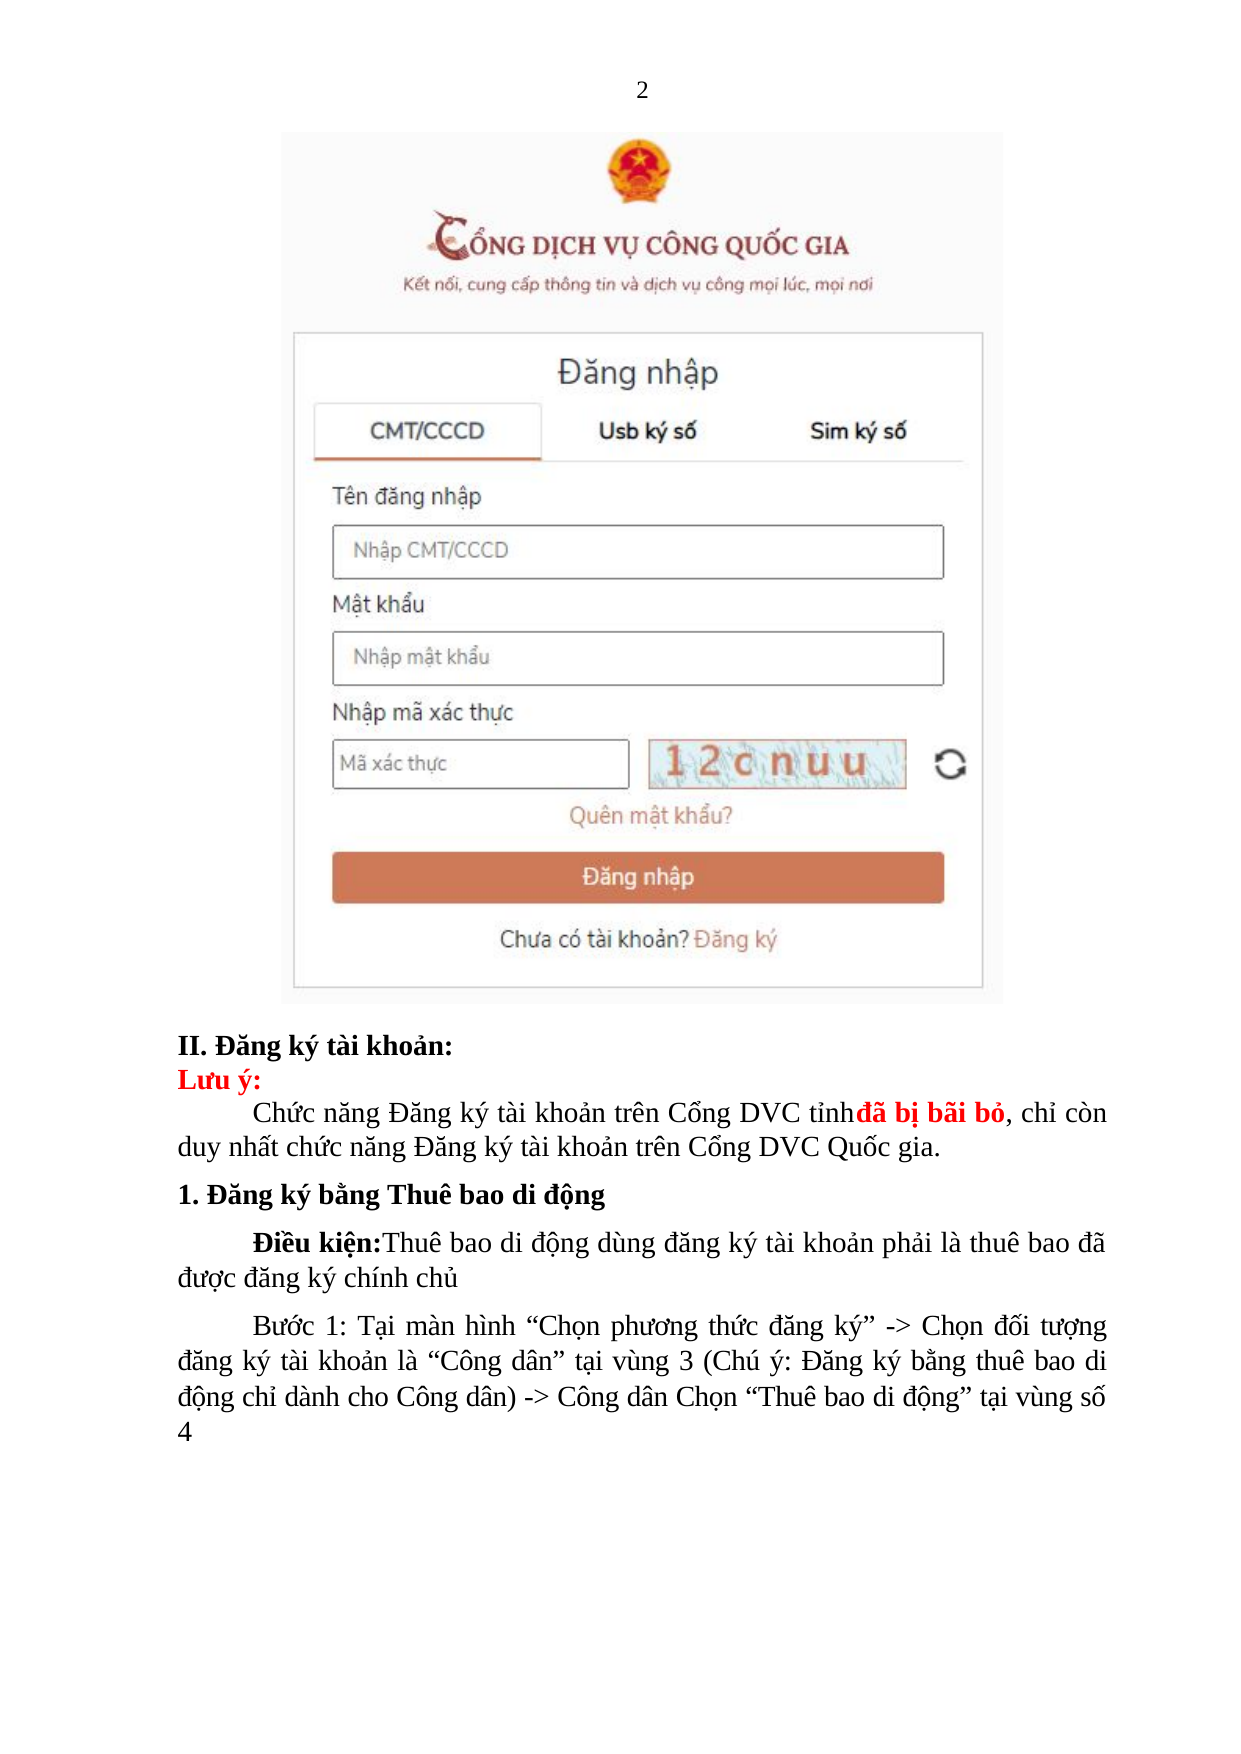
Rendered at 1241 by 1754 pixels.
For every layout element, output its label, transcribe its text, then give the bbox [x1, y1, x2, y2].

picture [281, 132, 1004, 1004]
text Điều kiện:Thuê bao di động dùng đăng ký tài khoản phải là thuê bao đã được đăng ký chính chủ [177, 1223, 1107, 1294]
text Bước 1: Tại màn hình “Chọn phương thức đăng ký” -> Chọn đối tượng đăng ký tài khoản là “Công dân” tại vùng 3 (Chú ý: Đăng ký bằng thuê bao di động chỉ dành cho Công dân) -> Công dân Chọn “Thuê bao di động” tại vùng số 4 [177, 1306, 1107, 1448]
text Chức năng Đăng ký tài khoản trên Cổng DVC tỉnhđã bị bãi bỏ, chỉ còn duy nhất chức năng Đăng ký tài khoản trên Cổng DVC Quốc gia. [177, 1095, 1107, 1162]
text Lưu ý: [177, 1062, 1107, 1095]
text II. Đăng ký tài khoản: [177, 1028, 1107, 1062]
text 1. Đăng ký bằng Thuê bao di động [177, 1175, 1107, 1210]
